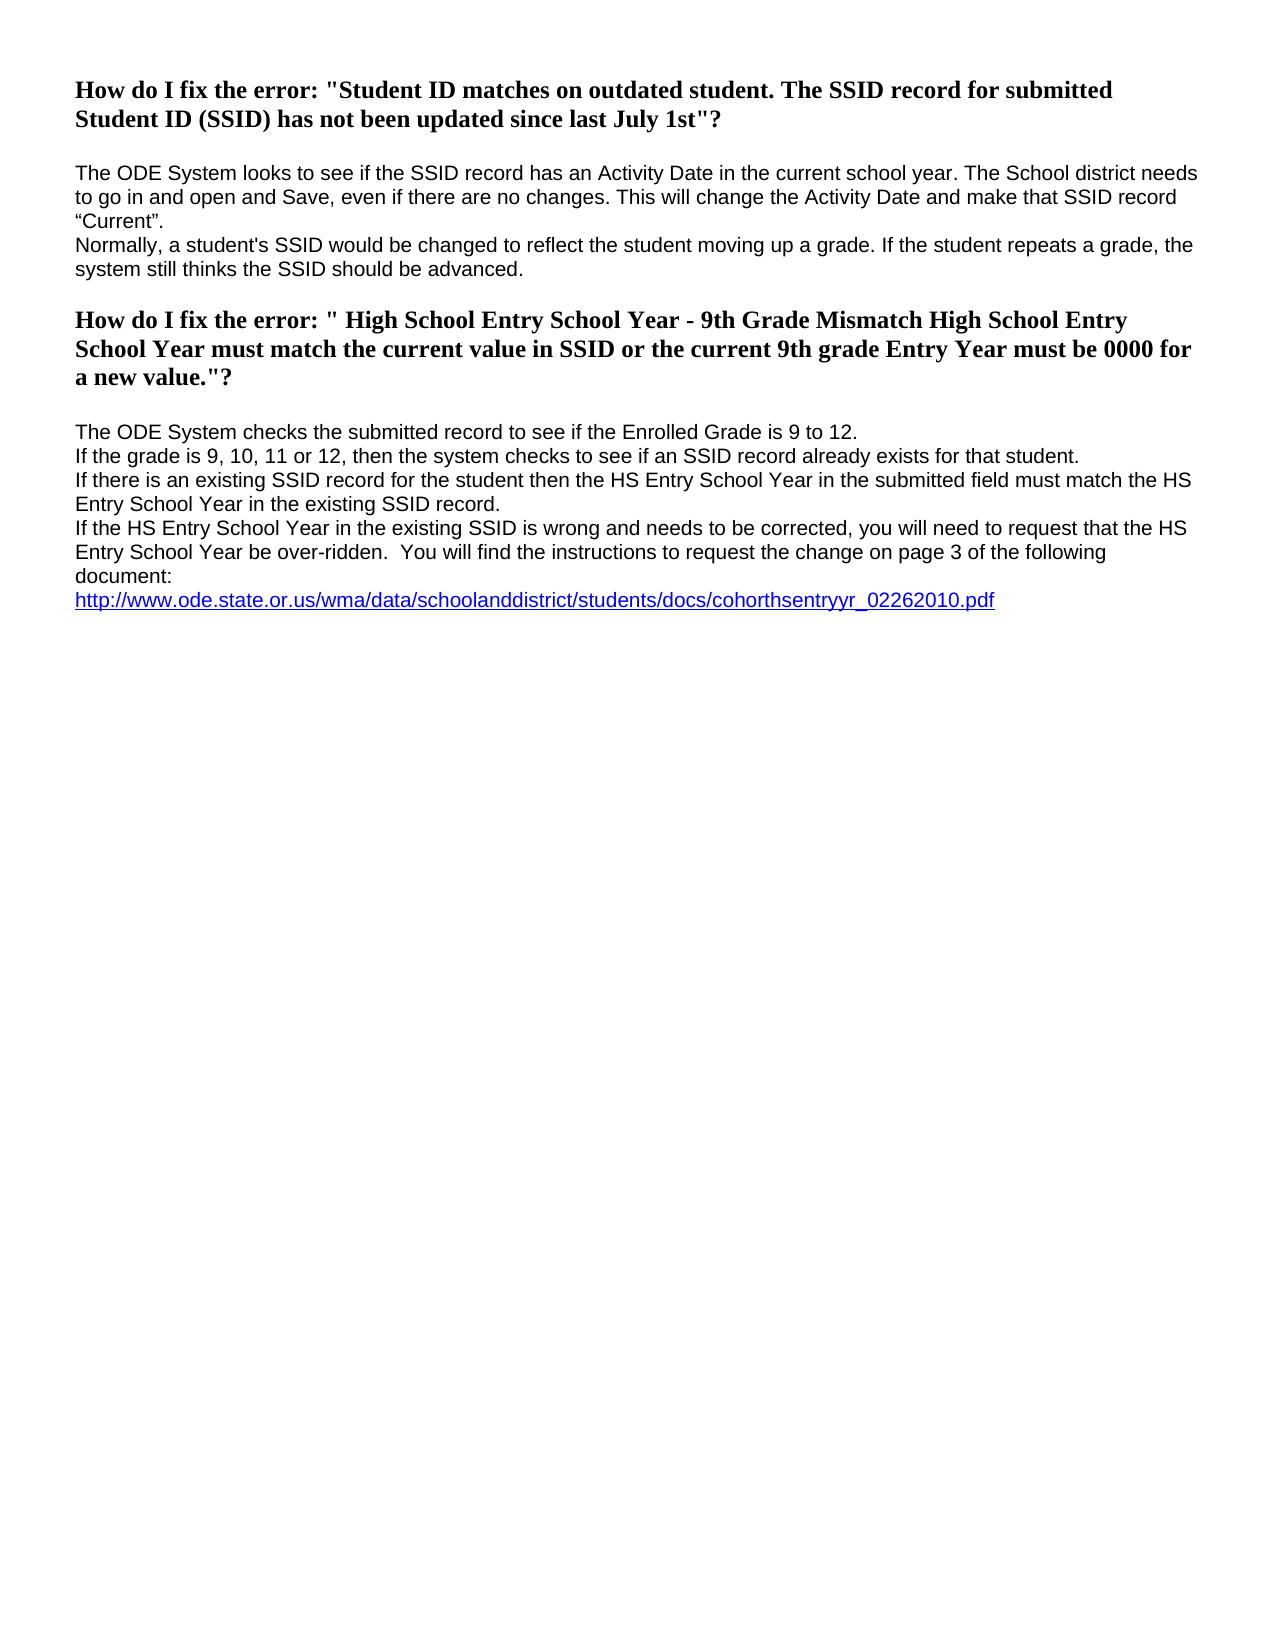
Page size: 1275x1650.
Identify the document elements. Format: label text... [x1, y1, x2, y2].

text If the HS Entry School Year in the existing SSID is wrong and needs to be corrected, you will need to request that the HS Entry School Year be over-ridden. You will find the instructions to request the change on page 3 of the following document: [75, 516, 1200, 588]
text http://www.ode.state.or.us/wma/data/schoolanddistrict/students/docs/cohorthsentryyr_02262010.pdf [75, 588, 1200, 612]
text If there is an existing SSID record for the student then the HS Entry School Year in the submitted field must match the HS Entry School Year in the existing SSID record. [75, 468, 1200, 516]
text Normally, a student's SSID would be changed to reflect the student moving up a grade. If the student repeats a grade, the system still thinks the SSID should be advanced. [75, 233, 1200, 281]
text How do I fix the error: " High School Entry School Year - 9th Grade Mismatch High School Entry School Year must match the current value in SSID or the current 9th grade Entry Year must be 0000 for a new value."? The ODE System checks the submitted record to see if the Enrolled Grade is 9 to 12. [75, 305, 1200, 444]
text If the grade is 9, 10, 11 or 12, then the system checks to see if an SSID record already exists for that student. [75, 444, 1200, 468]
text How do I fix the error: "Student ID matches on outdated student. The SSID record for submitted Student ID (SSID) has not been updated since last July 1st"? The ODE System looks to see if the SSID record has an Activity Date in the current school year. The School district needs to go in and open and Save, even if there are no changes. This will change the Activity Date and make that SSID record “Current”. [75, 75, 1200, 233]
